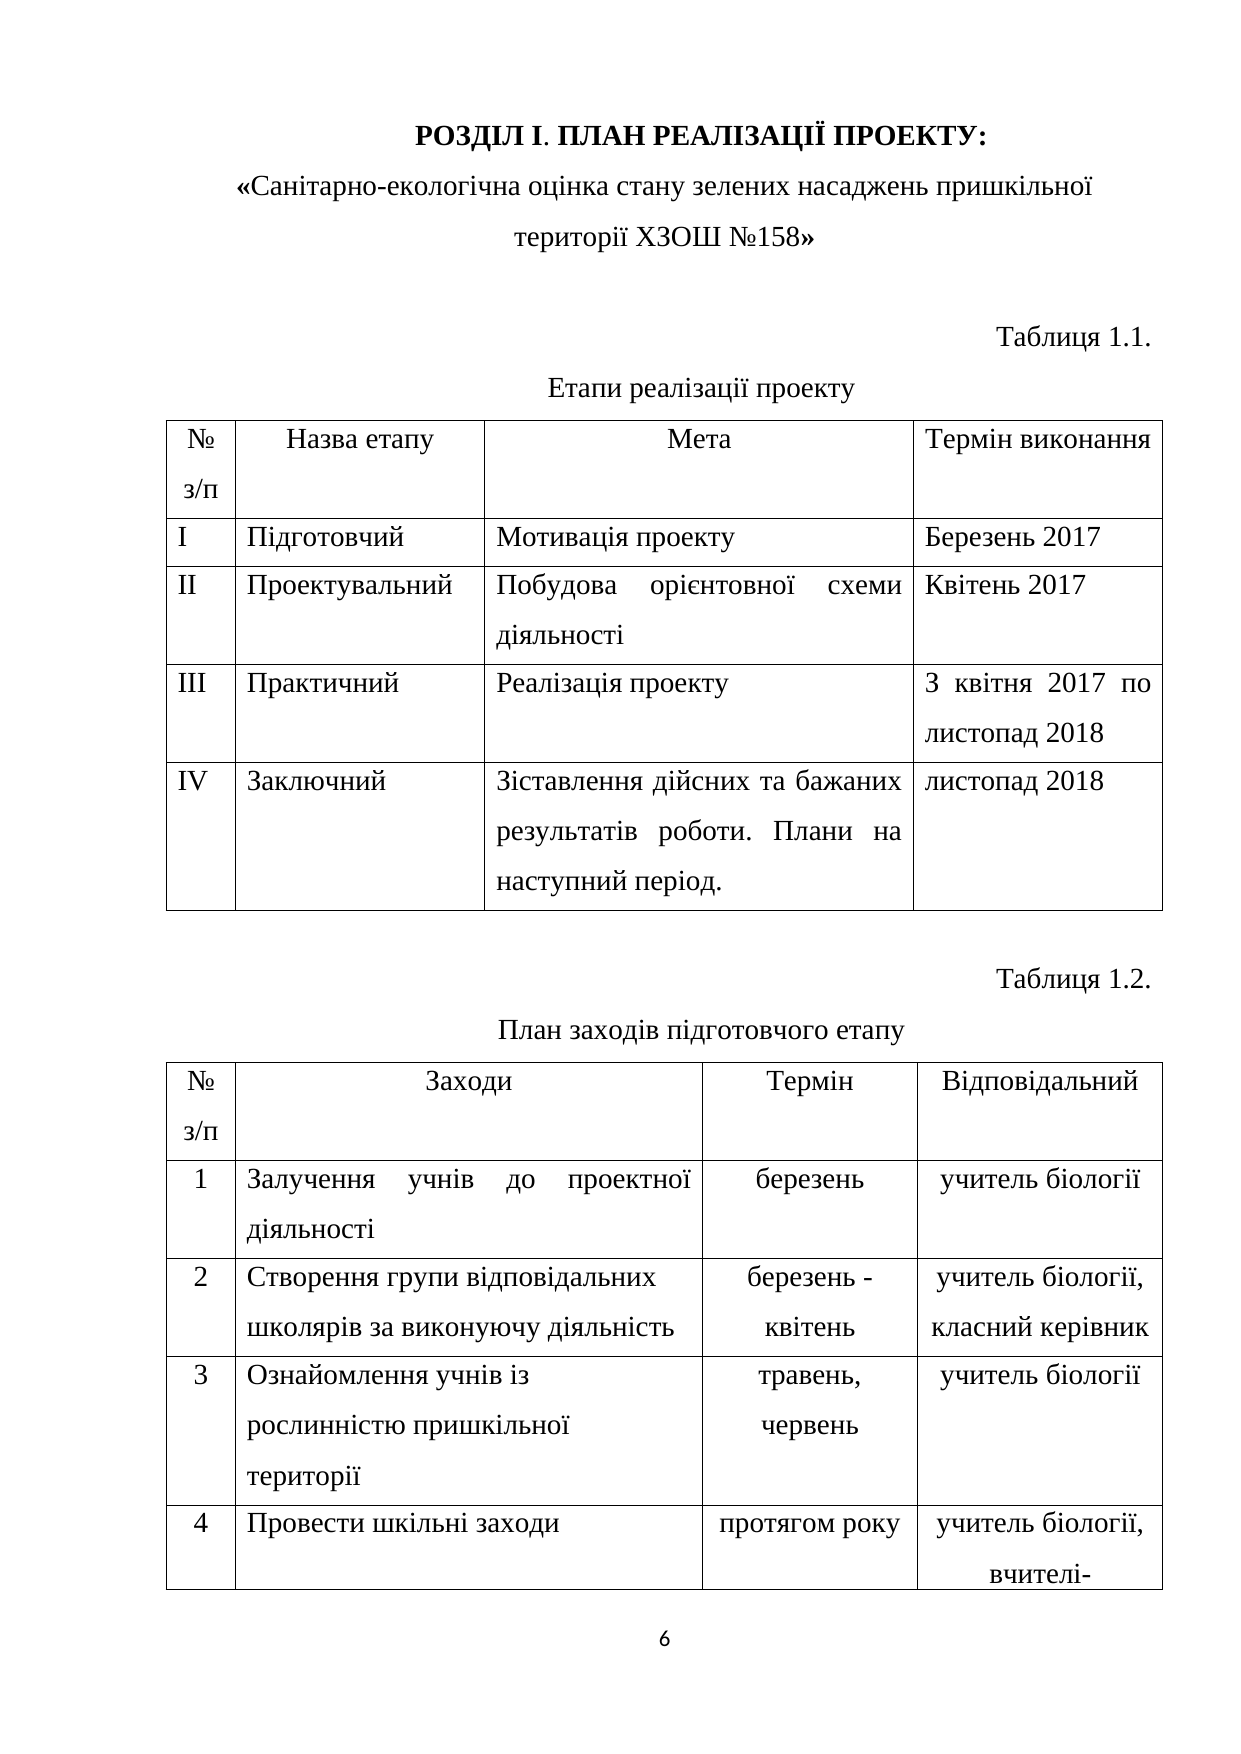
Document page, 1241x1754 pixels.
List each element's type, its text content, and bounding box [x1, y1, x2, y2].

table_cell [236, 1506, 702, 1589]
table_header Назва етапу [236, 421, 484, 518]
table_cell III [167, 665, 235, 762]
table_cell Залучення учнів до проектної діяльності [236, 1161, 702, 1258]
table_cell учитель біології [918, 1357, 1162, 1504]
table_cell Березень 2017 [914, 519, 1162, 566]
table_cell учитель біології [918, 1161, 1162, 1258]
table_cell 3 [167, 1357, 235, 1504]
table_header Термін виконання [914, 421, 1162, 518]
table_cell березень - квітень [703, 1259, 917, 1356]
table_cell травень, червень [703, 1357, 917, 1504]
table_cell Побудова орієнтовної схеми діяльності [485, 567, 913, 664]
text Таблиця 1.1. [177, 319, 1152, 353]
table_cell Реалізація проекту [485, 665, 913, 762]
table_header № з/п [167, 1063, 235, 1160]
table_header Заходи [236, 1063, 702, 1160]
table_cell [918, 1506, 1162, 1589]
table_header Відповідальний [918, 1063, 1162, 1160]
table_cell З квітня 2017 по листопад 2018 [914, 665, 1162, 762]
table_cell Зіставлення дійсних та бажаних результатів роботи. Плани на наступний період. [485, 763, 913, 910]
table_header Мета [485, 421, 913, 518]
table_cell Заключний [236, 763, 484, 910]
table_cell 2 [167, 1259, 235, 1356]
text План заходів підготовчого етапу [177, 1012, 1152, 1045]
table_cell учитель біології, класний керівник [918, 1259, 1162, 1356]
table_header № з/п [167, 421, 235, 518]
table_cell Проектувальний [236, 567, 484, 664]
table_cell Підготовчий [236, 519, 484, 566]
table_cell Створення групи відповідальних школярів за виконуючу діяльність [236, 1259, 702, 1356]
table_cell Ознайомлення учнів із рослинністю пришкільної території [236, 1357, 702, 1504]
table_header Термін [703, 1063, 917, 1160]
table_cell Мотивація проекту [485, 519, 913, 566]
table_cell 4 [167, 1506, 235, 1589]
text Етапи реалізації проекту [177, 370, 1152, 403]
table_cell II [167, 567, 235, 664]
table_cell листопад 2018 [914, 763, 1162, 910]
text РОЗДІЛ І. ПЛАН РЕАЛІЗАЦІЇ ПРОЕКТУ: [177, 118, 1152, 152]
table_cell I [167, 519, 235, 566]
table_cell березень [703, 1161, 917, 1258]
text «Санітарно-екологічна оцінка стану зелених насаджень пришкільної території ХЗОШ №158» [177, 168, 1152, 252]
table_cell Практичний [236, 665, 484, 762]
text Таблиця 1.2. [177, 961, 1152, 995]
table_cell IV [167, 763, 235, 910]
table_cell Квітень 2017 [914, 567, 1162, 664]
table_cell 1 [167, 1161, 235, 1258]
table_cell протягом року [703, 1506, 917, 1589]
